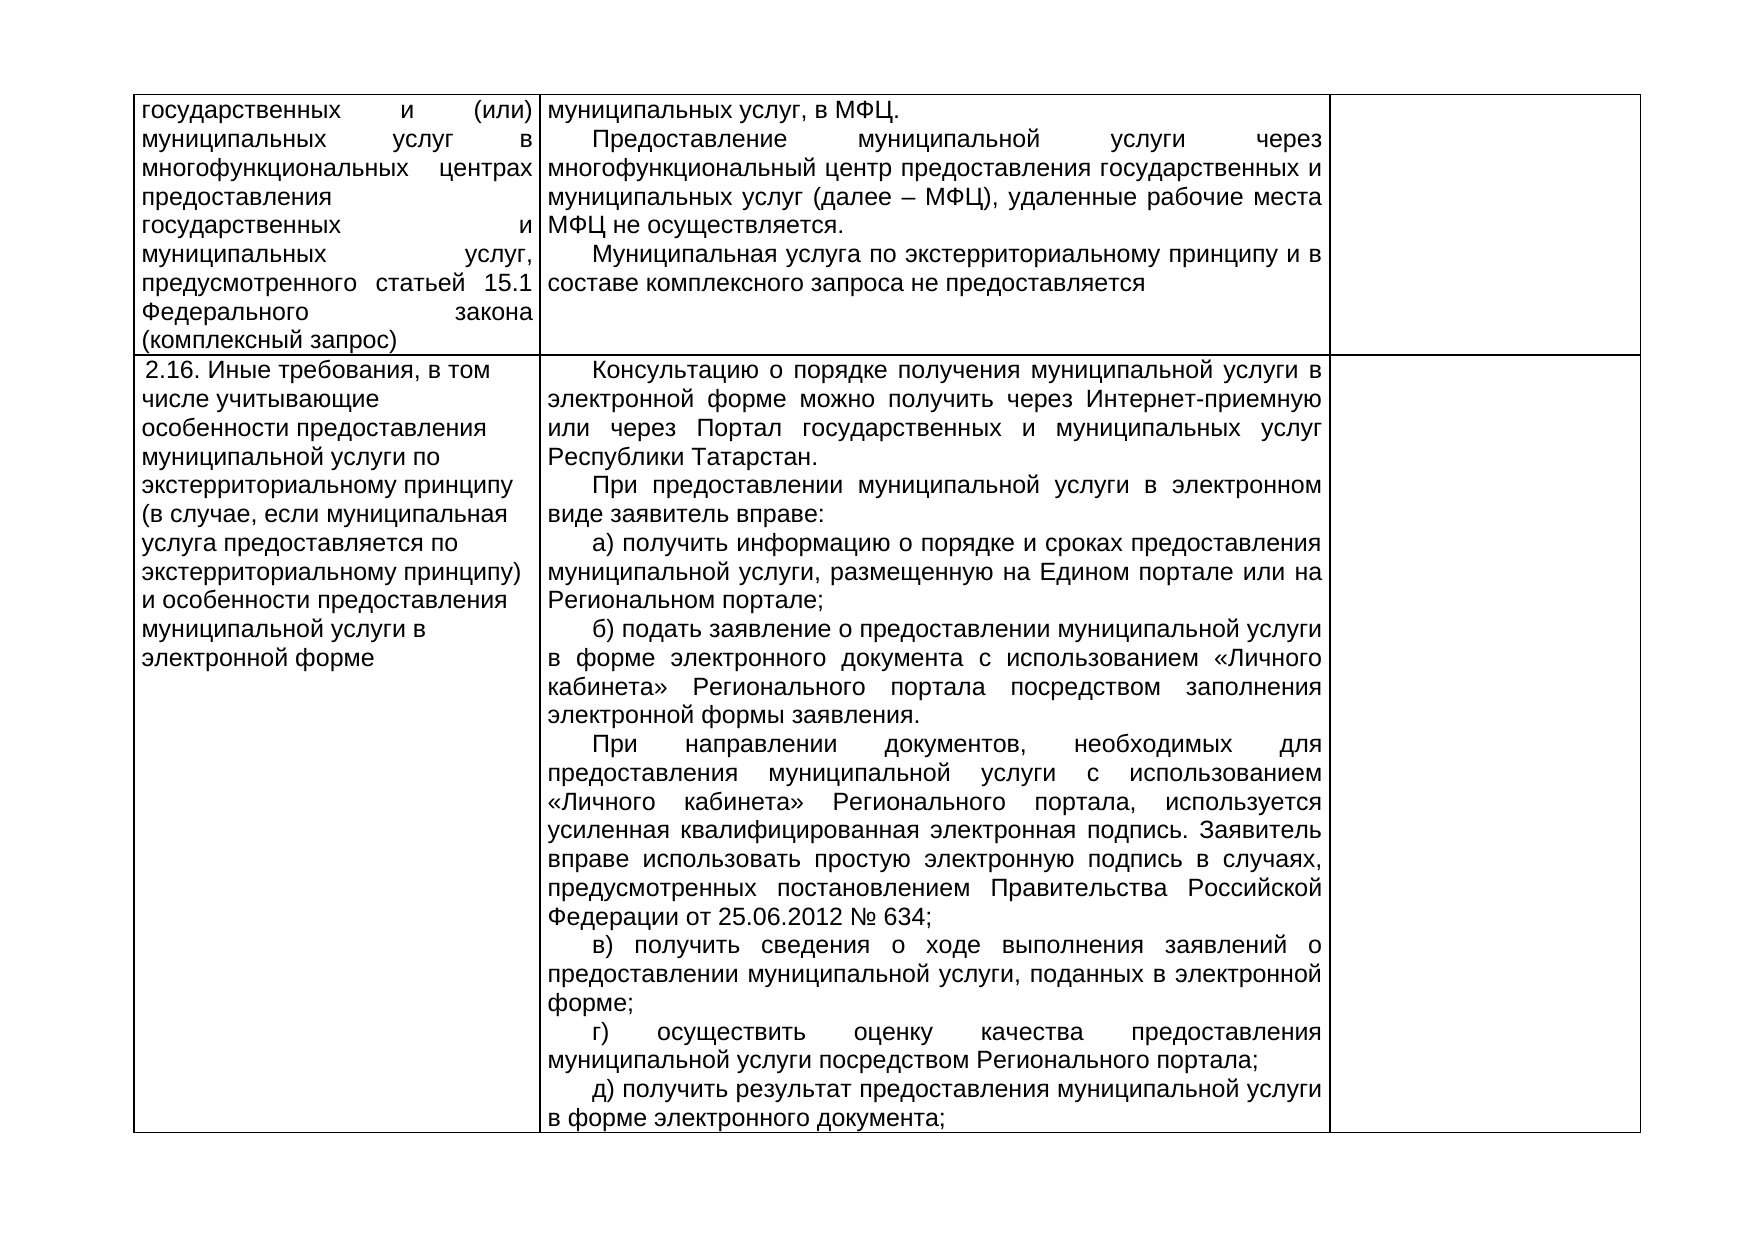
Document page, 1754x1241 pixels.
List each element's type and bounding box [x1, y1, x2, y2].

table_cell [541, 356, 1329, 1132]
table_cell [1331, 356, 1640, 1132]
table_cell [1331, 95, 1640, 354]
table_cell [135, 356, 539, 1132]
table_cell [135, 95, 539, 354]
table_cell [541, 95, 1329, 354]
